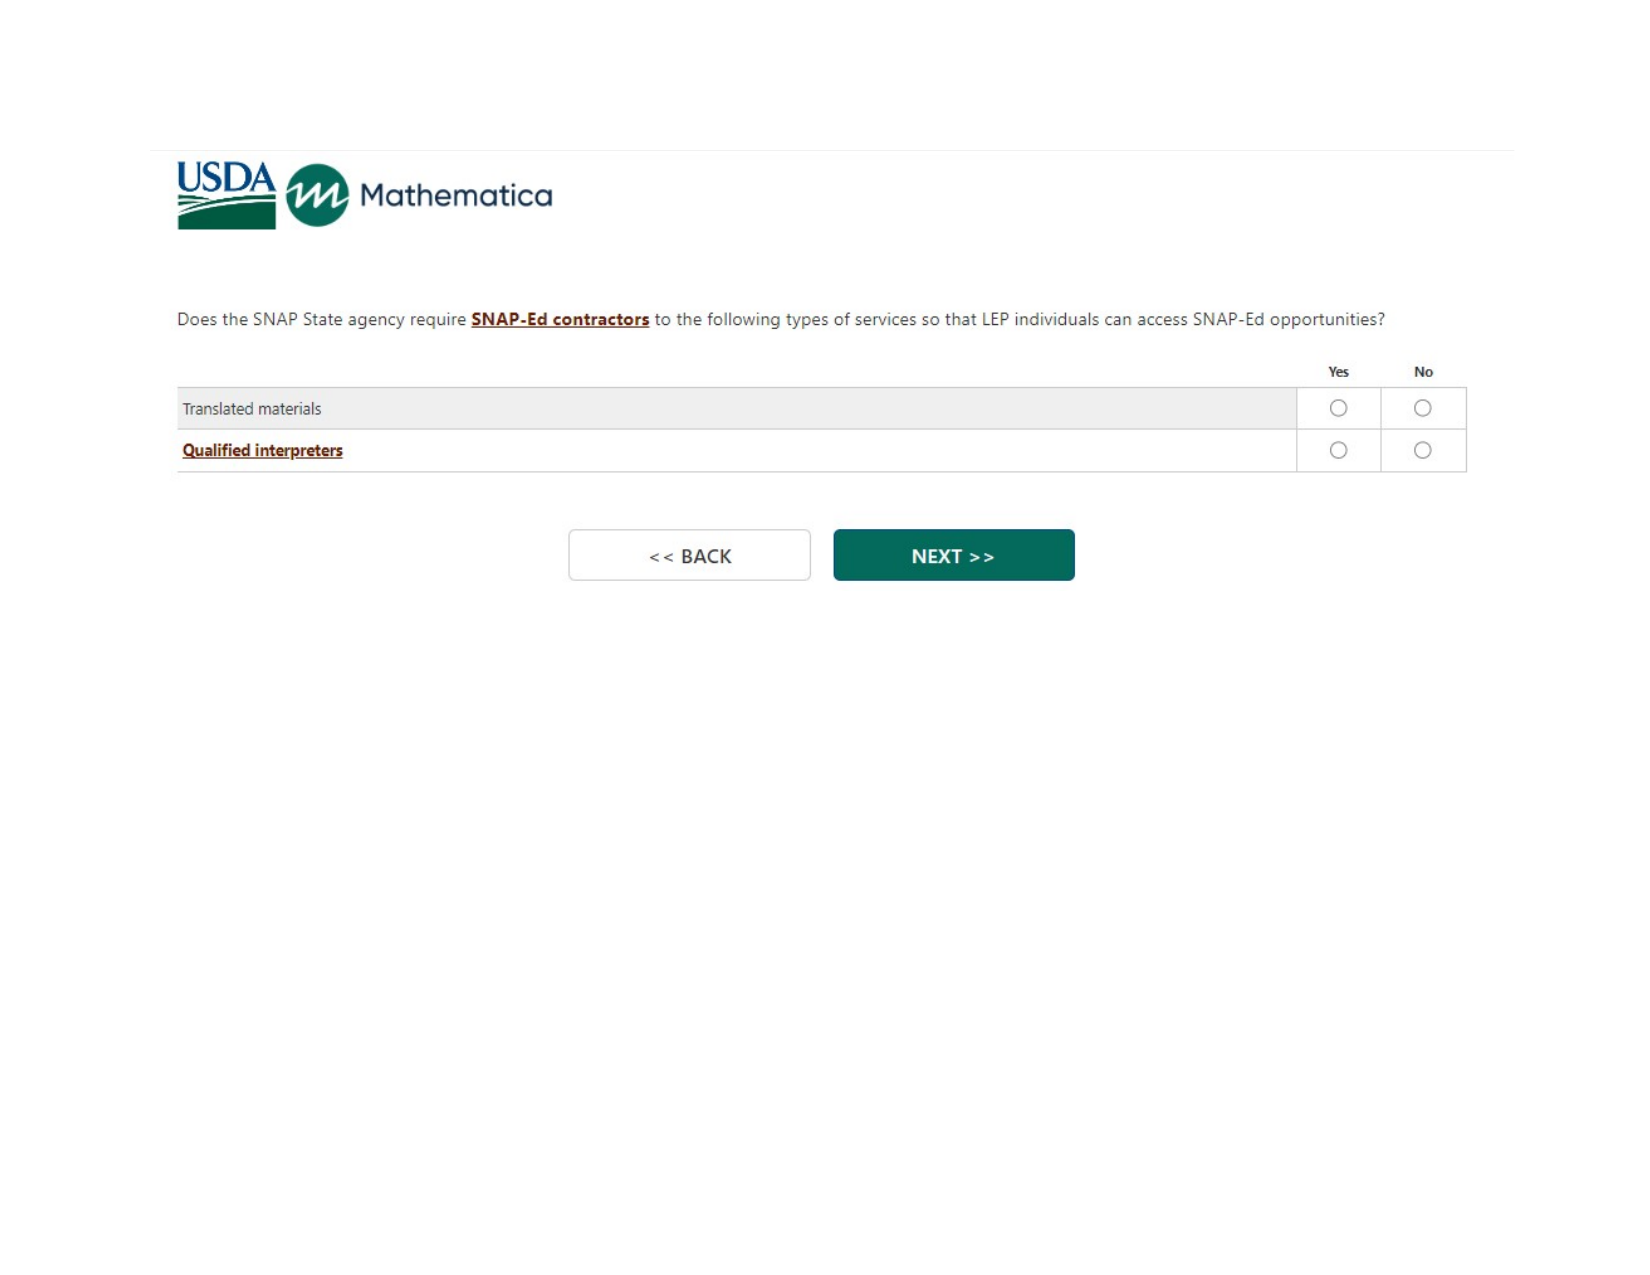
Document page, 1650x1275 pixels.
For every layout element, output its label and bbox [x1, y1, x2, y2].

picture [150, 150, 1515, 591]
